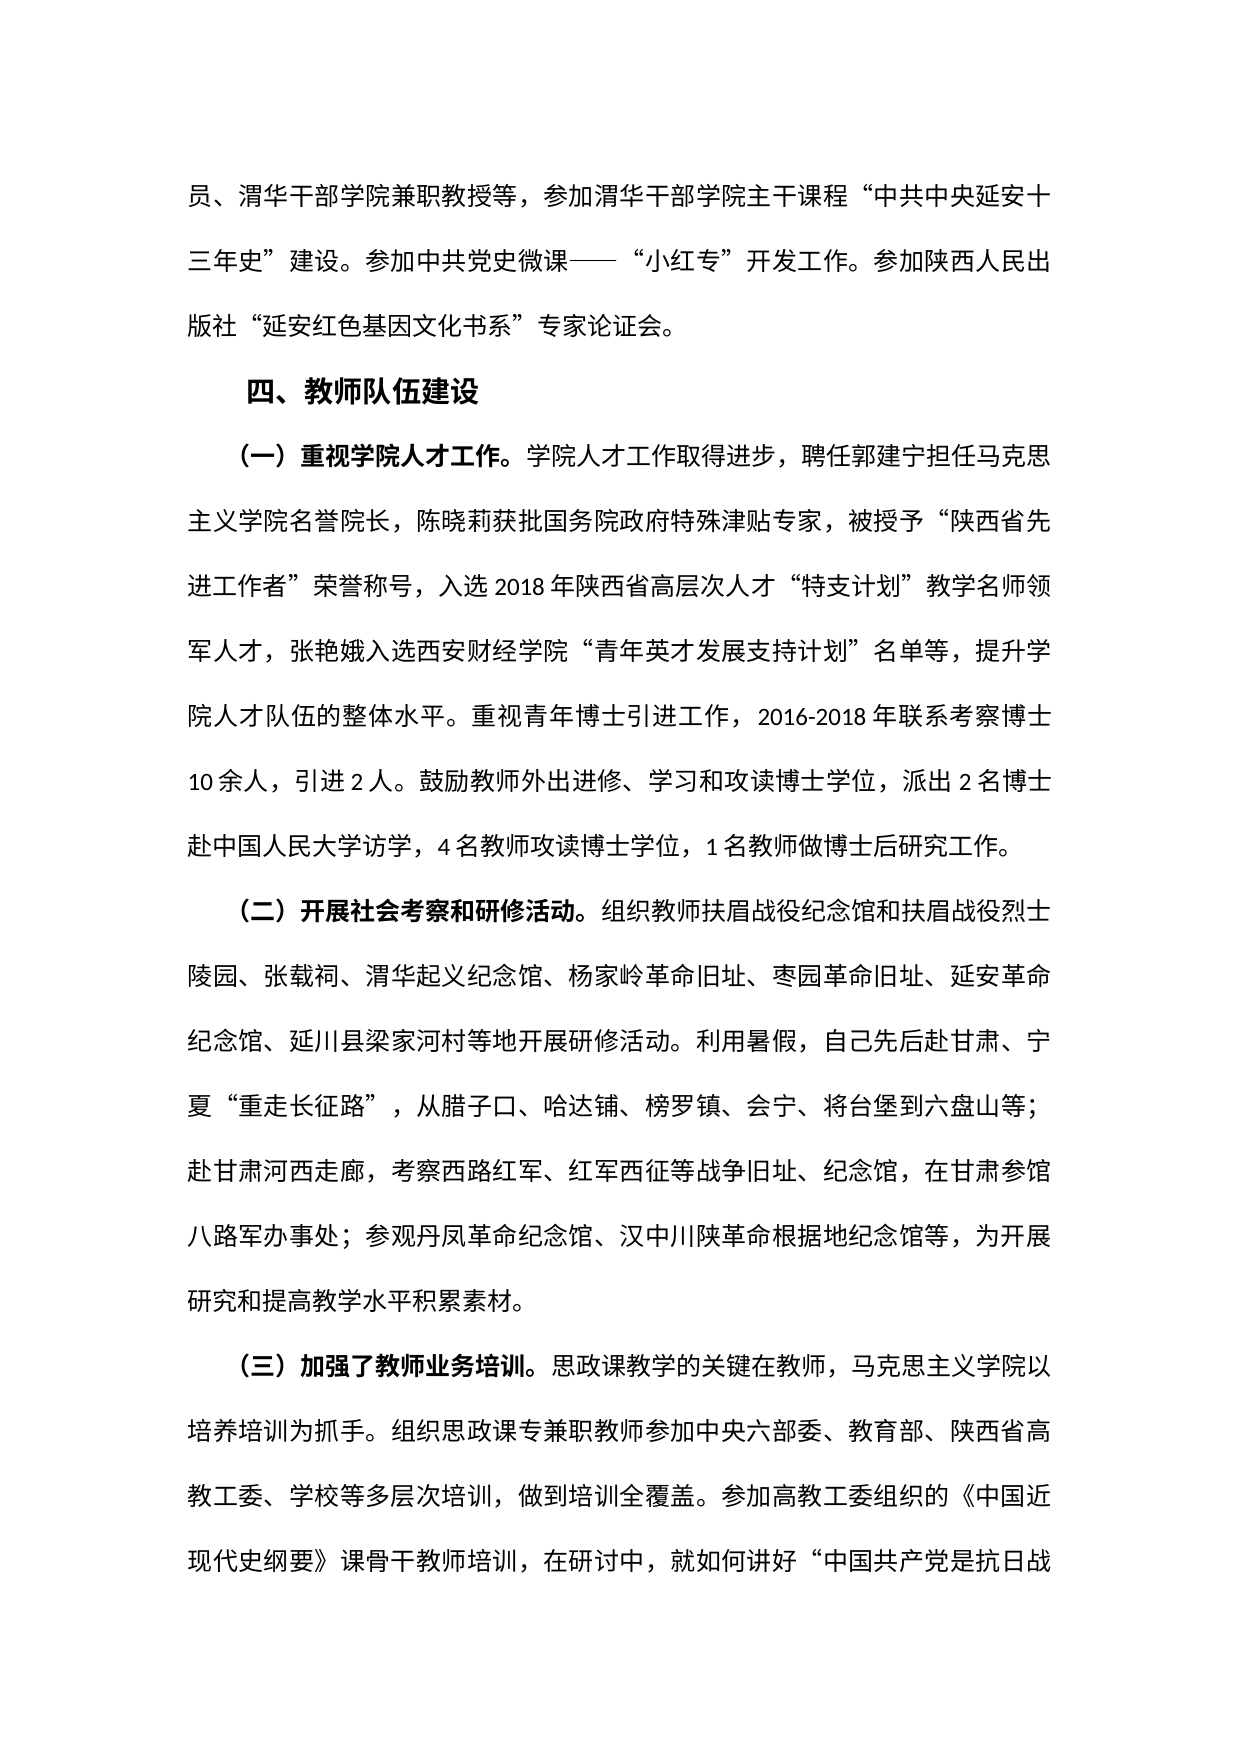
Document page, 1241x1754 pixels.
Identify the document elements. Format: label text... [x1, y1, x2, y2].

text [187, 1332, 1053, 1592]
text （一）重视学院人才工作。学院人才工作取得进步，聘任郭建宁担任马克思主义学院名誉院长，陈晓莉获批国务院政府特殊津贴专家，被授予“陕西省先进工作者”荣誉称号，入选2018年陕西省高层次人才“特支计划”教学名师领军人才，张艳娥入选西安财经学院“青年英才发展支持计划”名单等，提升学院人才队伍的整体水平。重视青年博士引进工作，2016-2018年联系考察博士10余人，引进2人。鼓励教师外出进修、学习和攻读博士学位，派出2名博士赴中国人民大学访学，4名教师攻读博士学位，1名教师做博士后研究工作。 [187, 422, 1053, 877]
text （二）开展社会考察和研修活动。组织教师扶眉战役纪念馆和扶眉战役烈士陵园、张载祠、渭华起义纪念馆、杨家岭革命旧址、枣园革命旧址、延安革命纪念馆、延川县梁家河村等地开展研修活动。利用暑假，自己先后赴甘肃、宁夏“重走长征路”，从腊子口、哈达铺、榜罗镇、会宁、将台堡到六盘山等；赴甘肃河西走廊，考察西路红军、红军西征等战争旧址、纪念馆，在甘肃参馆八路军办事处；参观丹凤革命纪念馆、汉中川陕革命根据地纪念馆等，为开展研究和提高教学水平积累素材。 [187, 877, 1053, 1332]
text 四、教师队伍建设 [187, 357, 1053, 422]
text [187, 162, 1053, 357]
